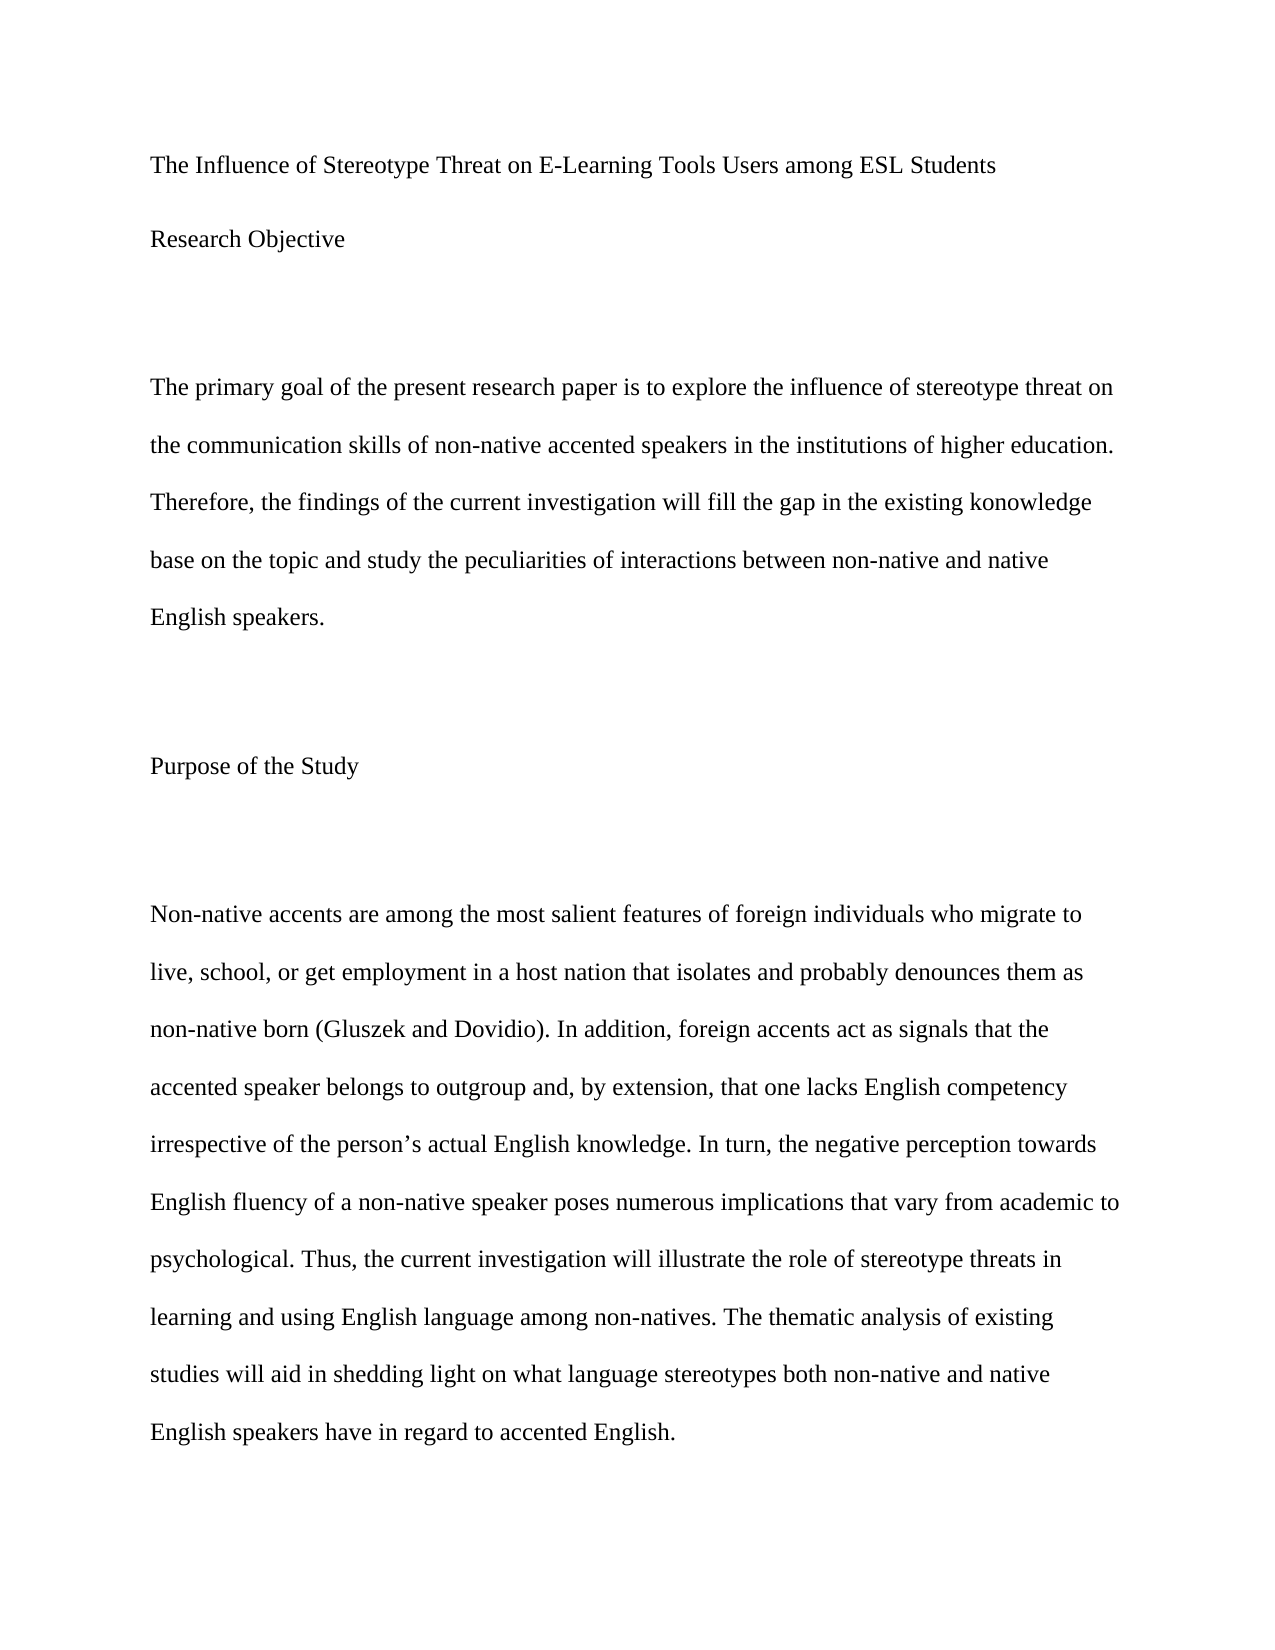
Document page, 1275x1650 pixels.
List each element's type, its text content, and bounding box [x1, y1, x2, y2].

text The primary goal of the present research paper is to explore the influence of stereotype threat on the communication skills of non-native accented speakers in the institutions of higher education. Therefore, the findings of the current investigation will fill the gap in the existing konowledge base on the topic and study the peculiarities of interactions between non-native and native English speakers. [150, 372, 1125, 631]
text Research Objective [150, 224, 1125, 253]
text The Influence of Stereotype Threat on E-Learning Tools Users among ESL Students [150, 150, 1125, 179]
text Purpose of the Study [150, 751, 1125, 779]
text Non-native accents are among the most salient features of foreign individuals who migrate to live, school, or get employment in a host nation that isolates and probably denounces them as non-native born (Gluszek and Dovidio). In addition, foreign accents act as signals that the accented speaker belongs to outgroup and, by extension, that one lacks English competency irrespective of the person’s actual English knowledge. In turn, the negative perception towards English fluency of a non-native speaker poses numerous implications that vary from academic to psychological. Thus, the current investigation will illustrate the role of stereotype threats in learning and using English language among non-natives. The thematic analysis of existing studies will aid in shedding light on what language stereotypes both non-native and native English speakers have in regard to accented English. [150, 899, 1125, 1445]
